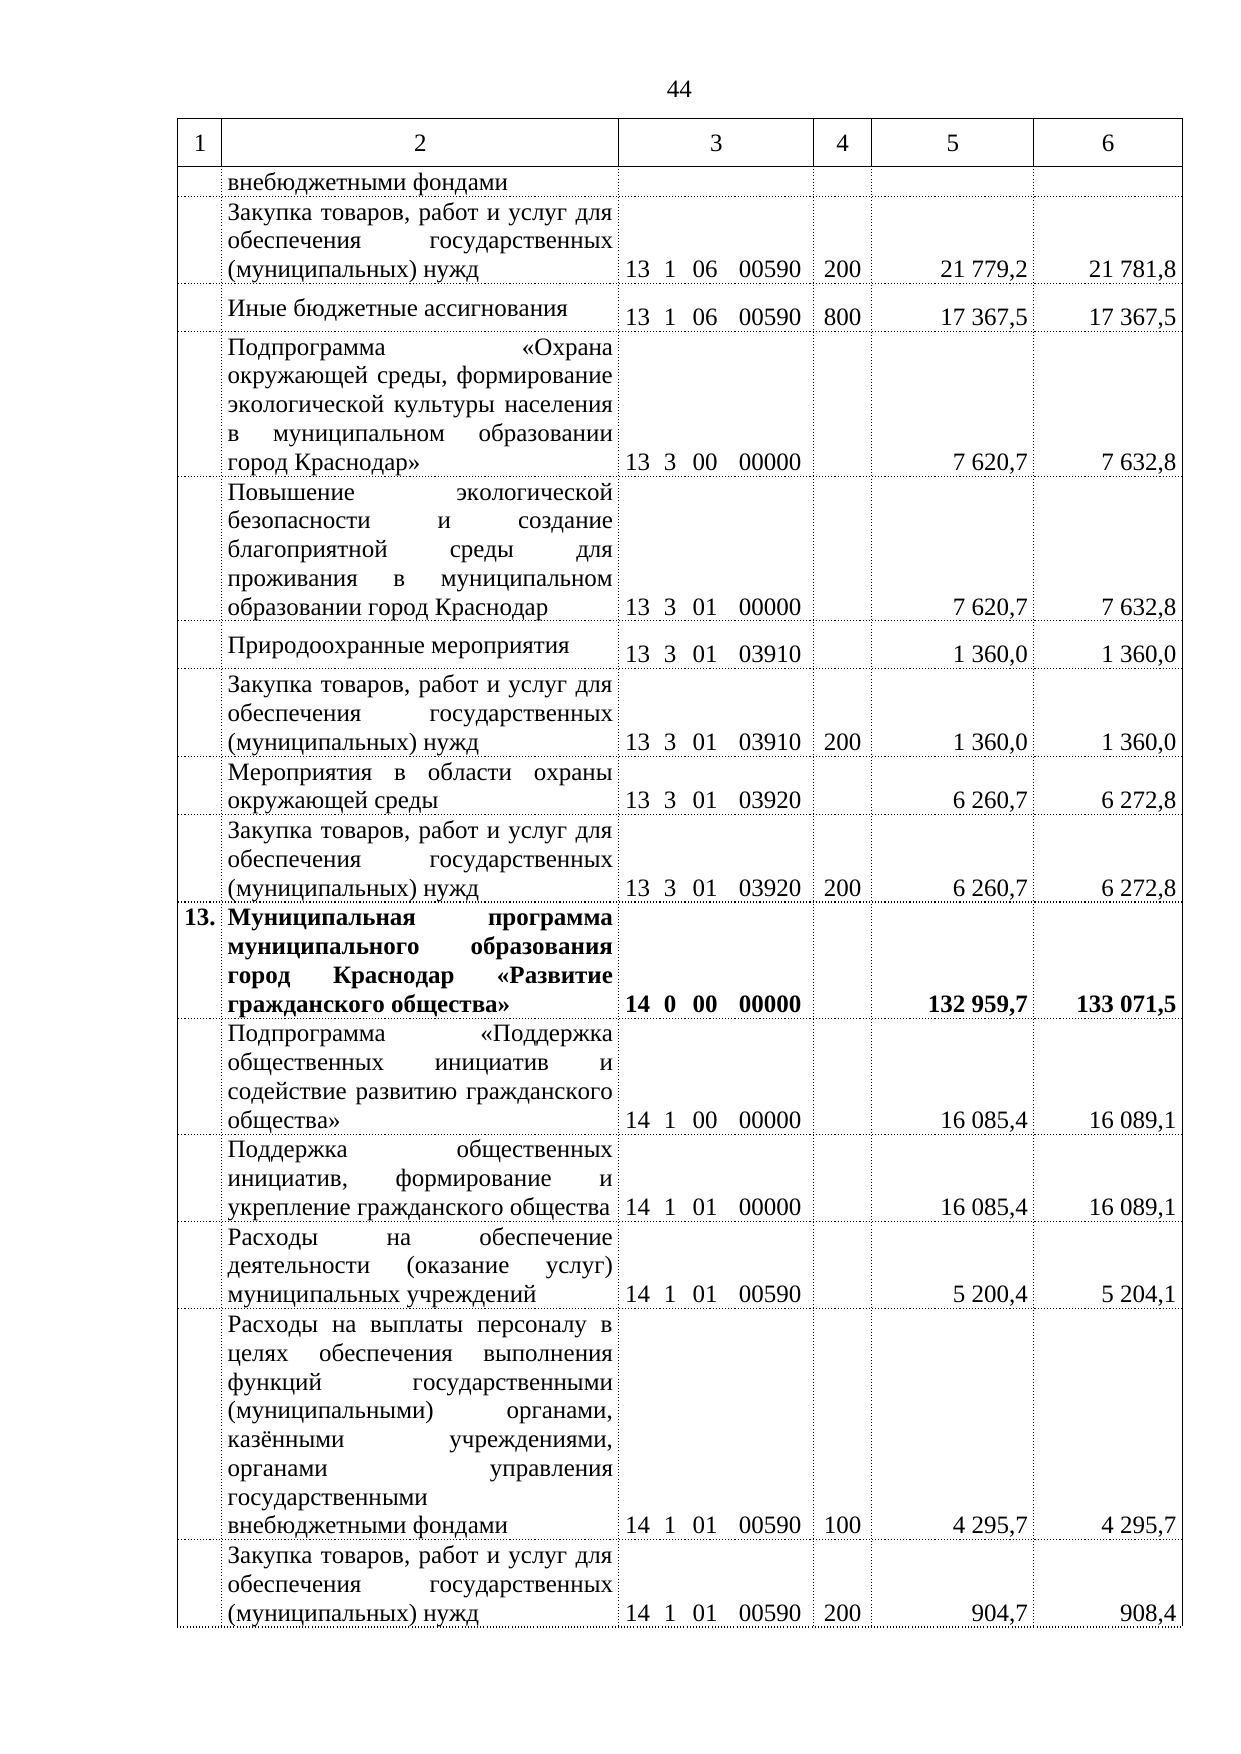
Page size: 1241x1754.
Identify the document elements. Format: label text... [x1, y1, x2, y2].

table_header 2 [222, 119, 618, 166]
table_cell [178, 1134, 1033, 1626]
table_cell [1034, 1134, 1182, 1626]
table_header 6 [1034, 119, 1182, 166]
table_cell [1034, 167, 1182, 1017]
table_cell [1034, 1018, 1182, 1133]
table_header 4 [814, 119, 871, 166]
table_header 3 [619, 119, 813, 166]
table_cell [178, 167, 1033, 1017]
table_header 1 [178, 119, 221, 166]
table_header 5 [872, 119, 1033, 166]
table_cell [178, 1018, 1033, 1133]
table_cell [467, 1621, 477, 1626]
